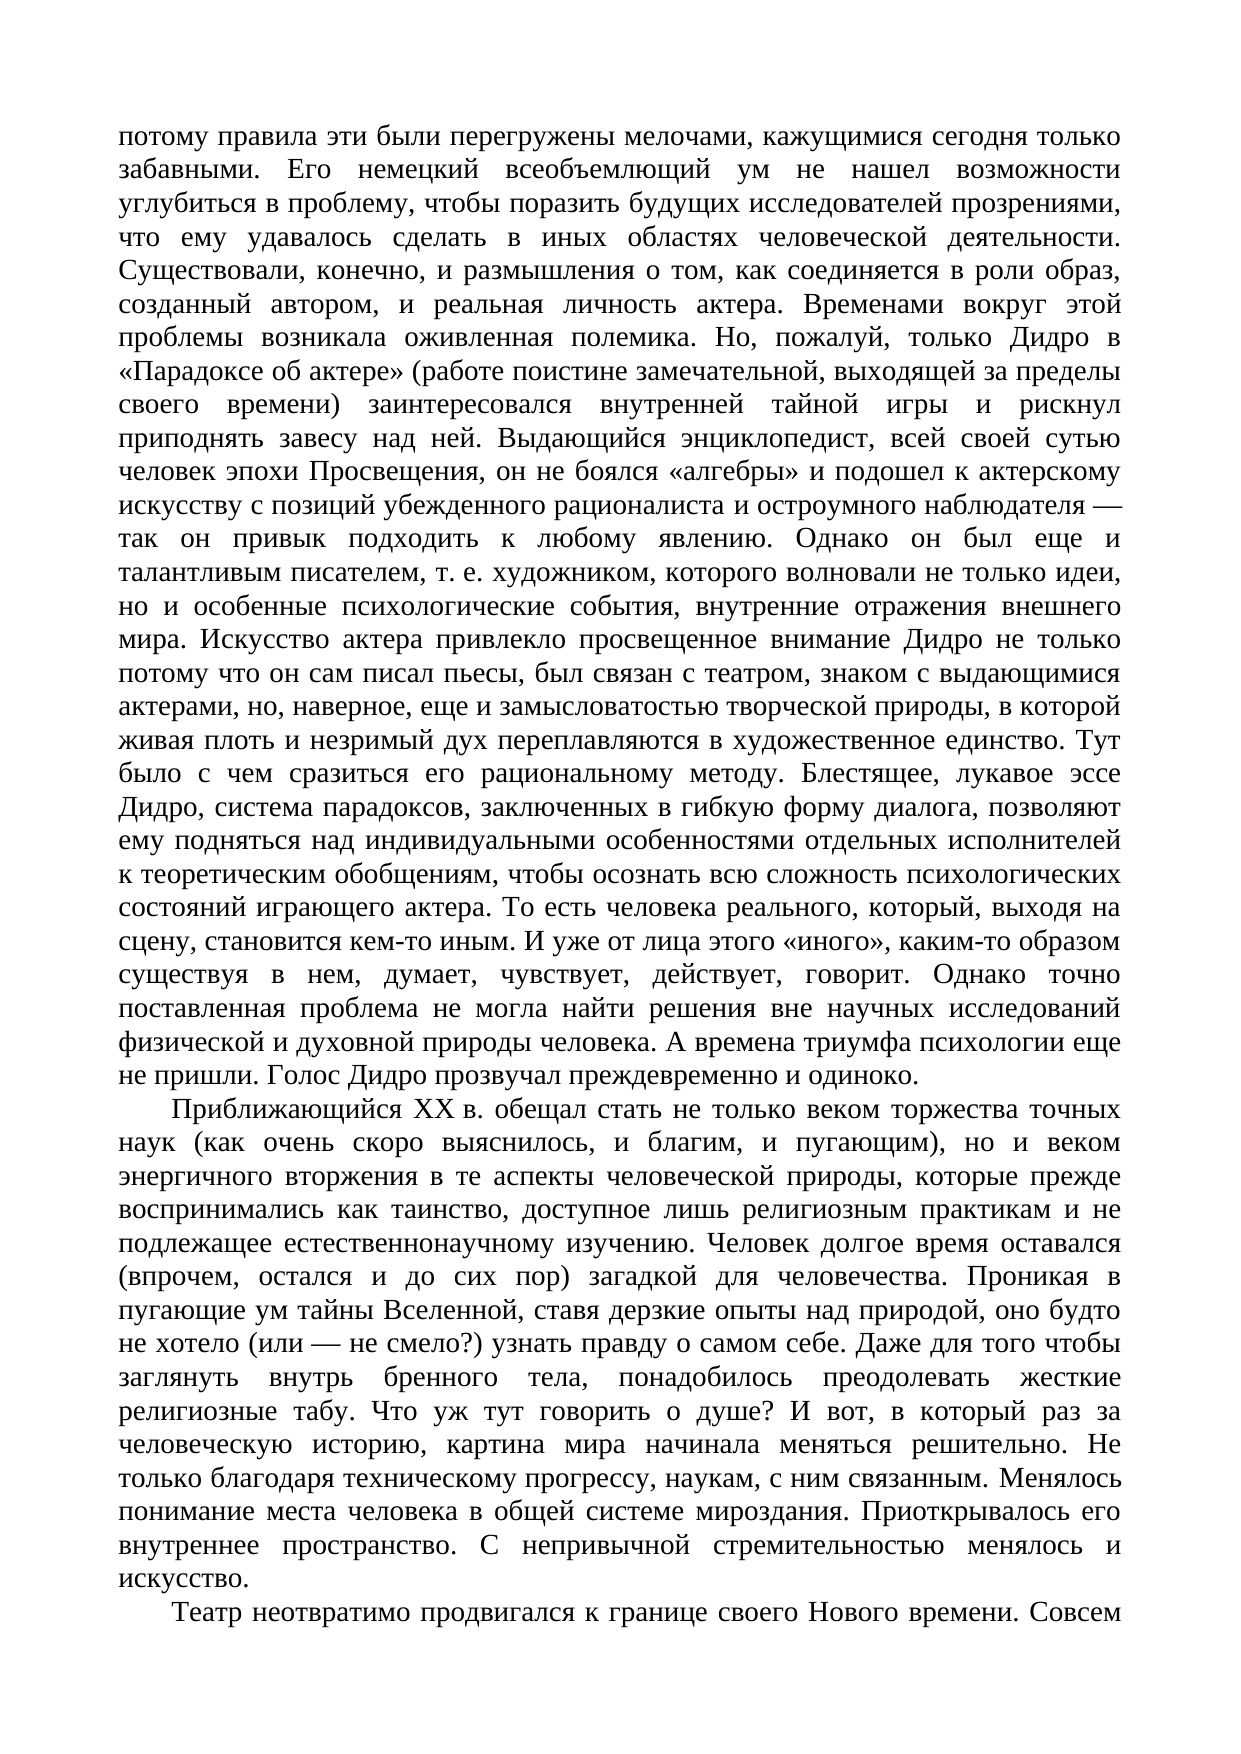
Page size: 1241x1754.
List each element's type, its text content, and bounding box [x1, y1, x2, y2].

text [118, 1594, 1122, 1627]
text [118, 118, 1122, 1091]
text Приближающийся XX в. обещал стать не только веком торжества точных наук (как очень скоро выяснилось, и благим, и пугающим), но и веком энергичного вторжения в те аспекты человеческой природы, которые прежде воспринимались как таинство, доступное лишь религиозным практикам и не подлежащее естественнонаучному изучению. Человек долгое время оставался (впрочем, остался и до сих пор) загадкой для человечества. Проникая в пугающие ум тайны Вселенной, ставя дерзкие опыты над природой, оно будто не хотело (или — не смело?) узнать правду о самом себе. Даже для того чтобы заглянуть внутрь бренного тела, понадобилось преодолевать жесткие религиозные табу. Что уж тут говорить о душе? И вот, в который раз за человеческую историю, картина мира начинала меняться решительно. Не только благодаря техническому прогрессу, наукам, с ним связанным. {208} Менялось понимание места человека в общей системе мироздания. Приоткрывалось его внутреннее пространство. С непривычной стремительностью менялось и искусство. [118, 1091, 1122, 1594]
